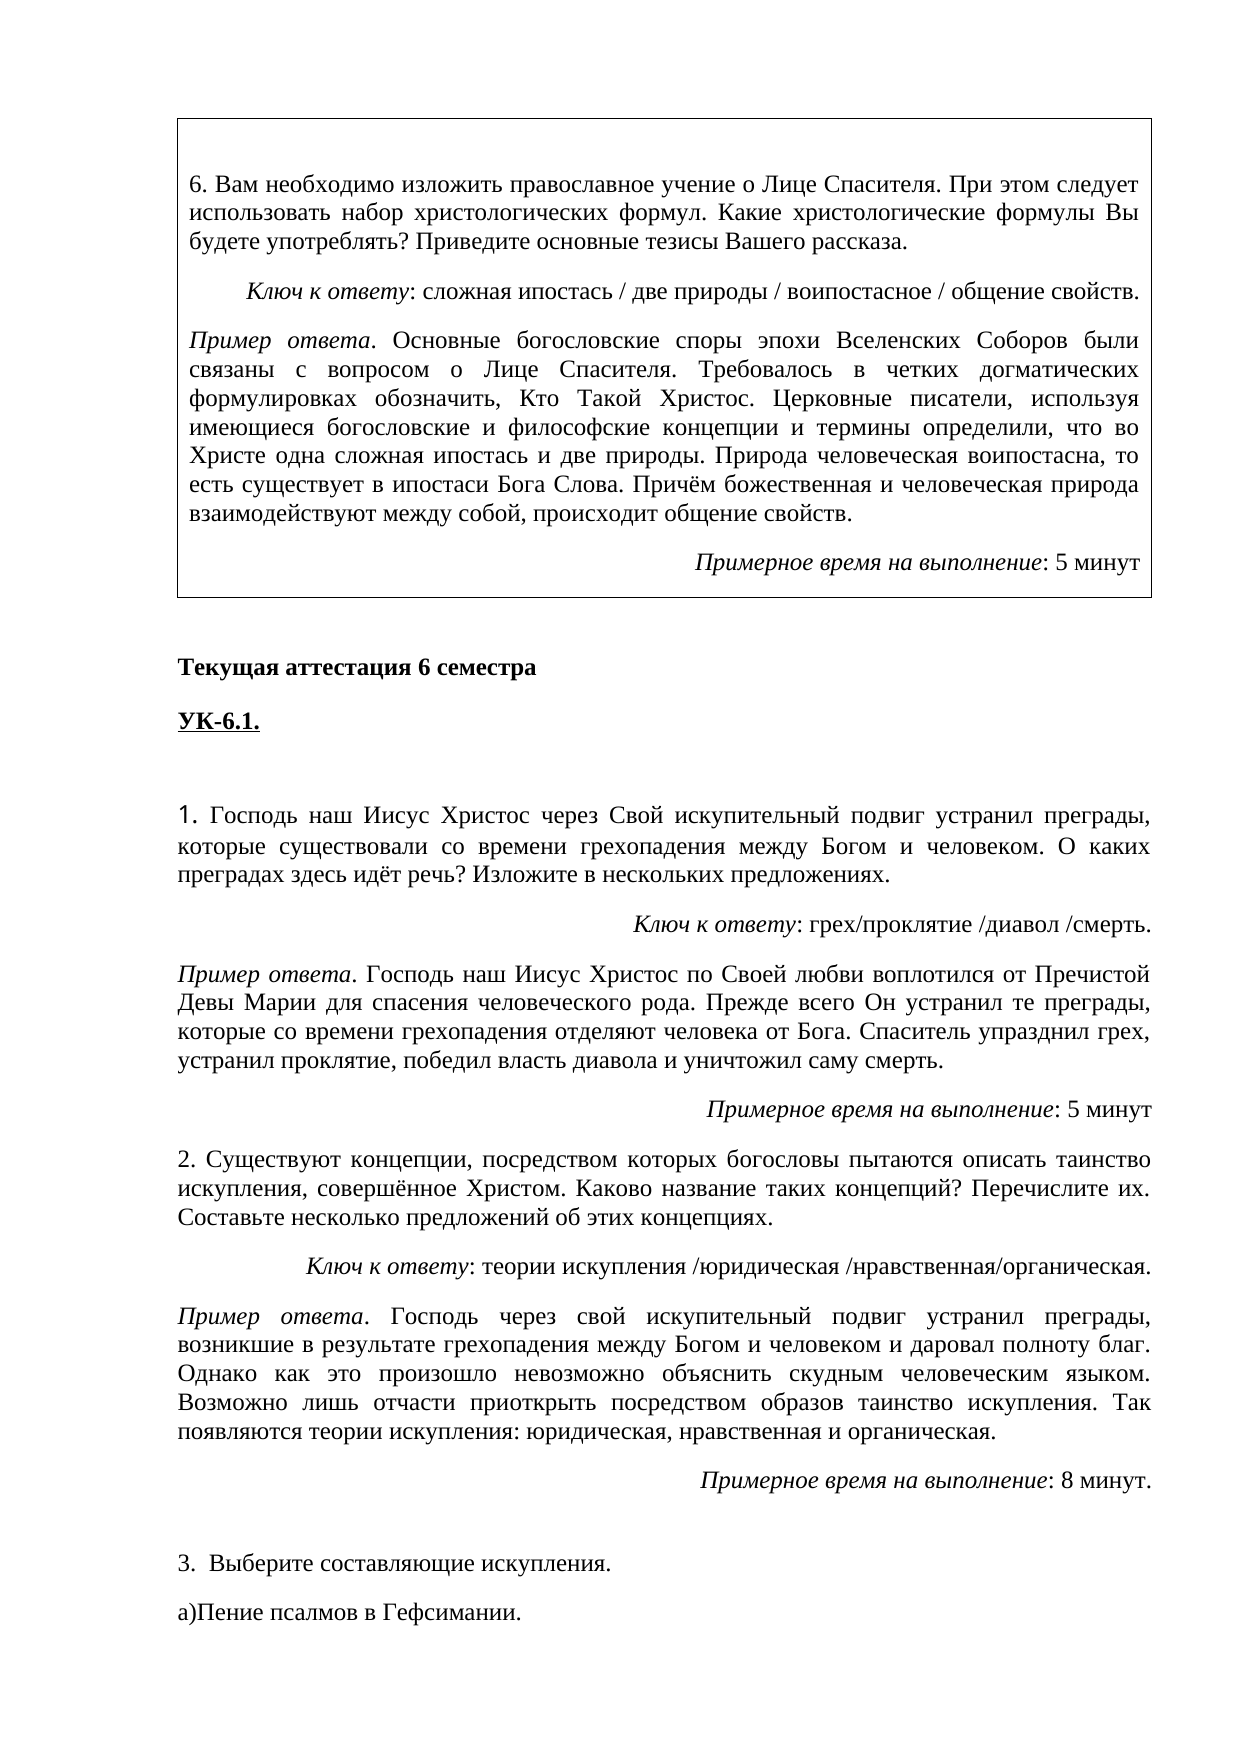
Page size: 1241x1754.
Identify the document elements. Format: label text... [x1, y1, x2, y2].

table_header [178, 119, 1151, 597]
text 2. Существуют концепции, посредством которых богословы пытаются описать таинство искупления, совершённое Христом. Каково название таких концепций? Перечислите их. Составьте несколько предложений об этих концепциях. [177, 1144, 1152, 1230]
text 3. Выберите составляющие искупления. [177, 1548, 1152, 1577]
text Пример ответа. Господь через свой искупительный подвиг устранил преграды, возникшие в результате грехопадения между Богом и человеком и даровал полноту благ. Однако как это произошло невозможно объяснить скудным человеческим языком. Возможно лишь отчасти приоткрыть посредством образов таинство искупления. Так появляются теории искупления: юридическая, нравственная и органическая. [177, 1301, 1152, 1444]
text УК-6.1. [177, 706, 1152, 734]
text Текущая аттестация 6 семестра [177, 652, 1152, 681]
text Ключ к ответу: грех/проклятие /диавол /смерть. [177, 909, 1152, 938]
text Примерное время на выполнение: 5 минут [177, 1094, 1152, 1123]
text Ключ к ответу: теории искупления /юридическая /нравственная/органическая. [177, 1251, 1152, 1280]
text 1. Господь наш Иисус Христос через Свой искупительный подвиг устранил преграды, которые существовали со времени грехопадения между Богом и человеком. О каких преградах здесь идёт речь? Изложите в нескольких предложениях. [177, 797, 1152, 888]
text Пример ответа. Господь наш Иисус Христос по Своей любви воплотился от Пречистой Девы Марии для спасения человеческого рода. Прежде всего Он устранил те преграды, которые со времени грехопадения отделяют человека от Бога. Спаситель упразднил грех, устранил проклятие, победил власть диавола и уничтожил саму смерть. [177, 959, 1152, 1074]
text а)Пение псалмов в Гефсимании. [177, 1597, 1152, 1626]
text Примерное время на выполнение: 8 минут. [177, 1465, 1152, 1494]
